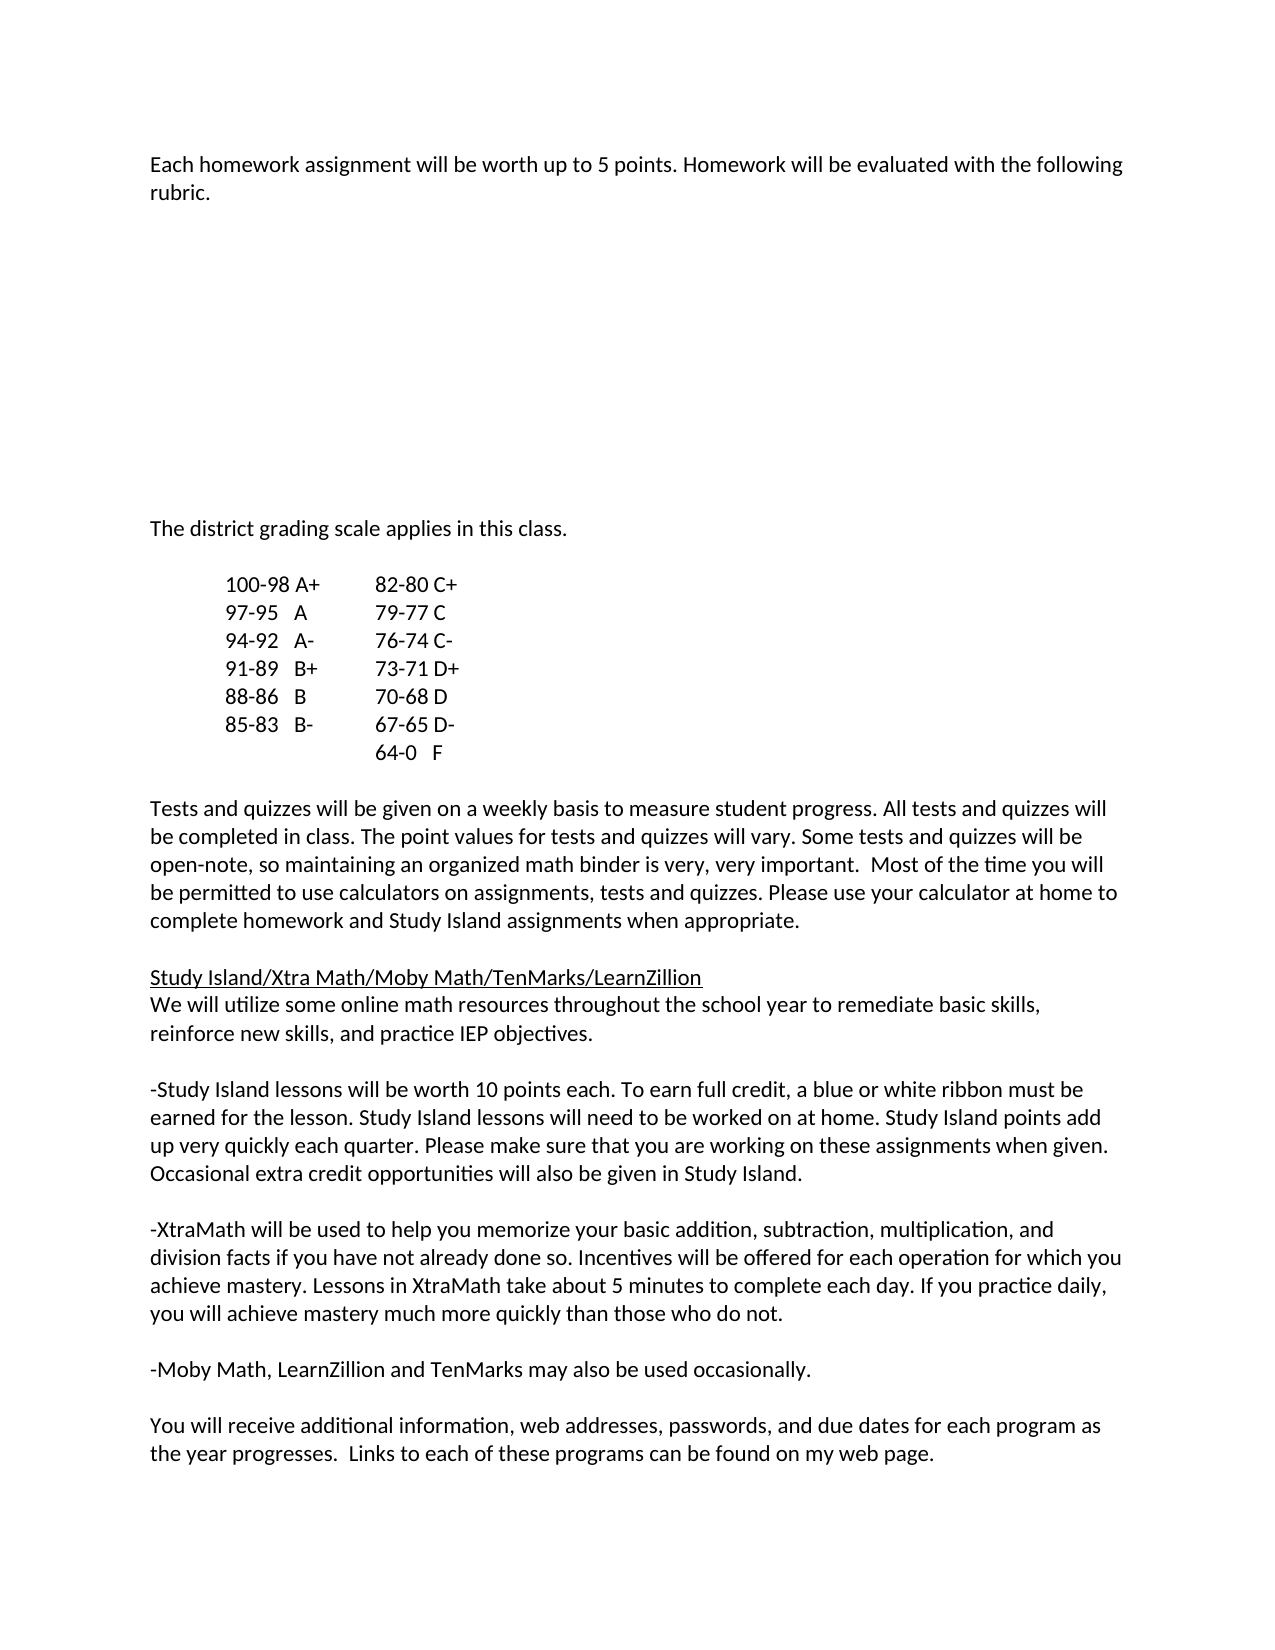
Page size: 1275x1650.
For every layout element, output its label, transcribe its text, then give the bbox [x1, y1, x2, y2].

text 64-0 F [150, 738, 1125, 766]
text 85-83 B- 67-65 D- [150, 710, 1125, 738]
text Tests and quizzes will be given on a weekly basis to measure student progress. All tests and quizzes will be completed in class. The point values for tests and quizzes will vary. Some tests and quizzes will be open-note, so maintaining an organized math binder is very, very important. Most of the time you will be permitted to use calculators on assignments, tests and quizzes. Please use your calculator at home to complete homework and Study Island assignments when appropriate. [150, 794, 1125, 934]
text Study Island/Xtra Math/Moby Math/TenMarks/LearnZillion [150, 963, 1125, 991]
text Each homework assignment will be worth up to 5 points. Homework will be evaluated with the following rubric. [150, 150, 1125, 206]
text 94-92 A- 76-74 C- [150, 626, 1125, 654]
text -Study Island lessons will be worth 10 points each. To earn full credit, a blue or white ribbon must be earned for the lesson. Study Island lessons will need to be worked on at home. Study Island points add up very quickly each quarter. Please make sure that you are working on these assignments when given. Occasional extra credit opportunities will also be given in Study Island. [150, 1075, 1125, 1187]
text 97-95 A 79-77 C [150, 598, 1125, 626]
text We will utilize some online math resources throughout the school year to remediate basic skills, reinforce new skills, and practice IEP objectives. [150, 991, 1125, 1047]
text 100-98 A+ 82-80 C+ [150, 570, 1125, 598]
text 91-89 B+ 73-71 D+ [150, 654, 1125, 682]
text -Moby Math, LearnZillion and TenMarks may also be used occasionally. [150, 1355, 1125, 1383]
text 88-86 B 70-68 D [150, 682, 1125, 710]
text You will receive additional information, web addresses, passwords, and due dates for each program as the year progresses. Links to each of these programs can be found on my web page. [150, 1411, 1125, 1467]
text The district grading scale applies in this class. [150, 514, 1125, 542]
text -XtraMath will be used to help you memorize your basic addition, subtraction, multiplication, and division facts if you have not already done so. Incentives will be offered for each operation for which you achieve mastery. Lessons in XtraMath take about 5 minutes to complete each day. If you practice daily, you will achieve mastery much more quickly than those who do not. [150, 1215, 1125, 1327]
